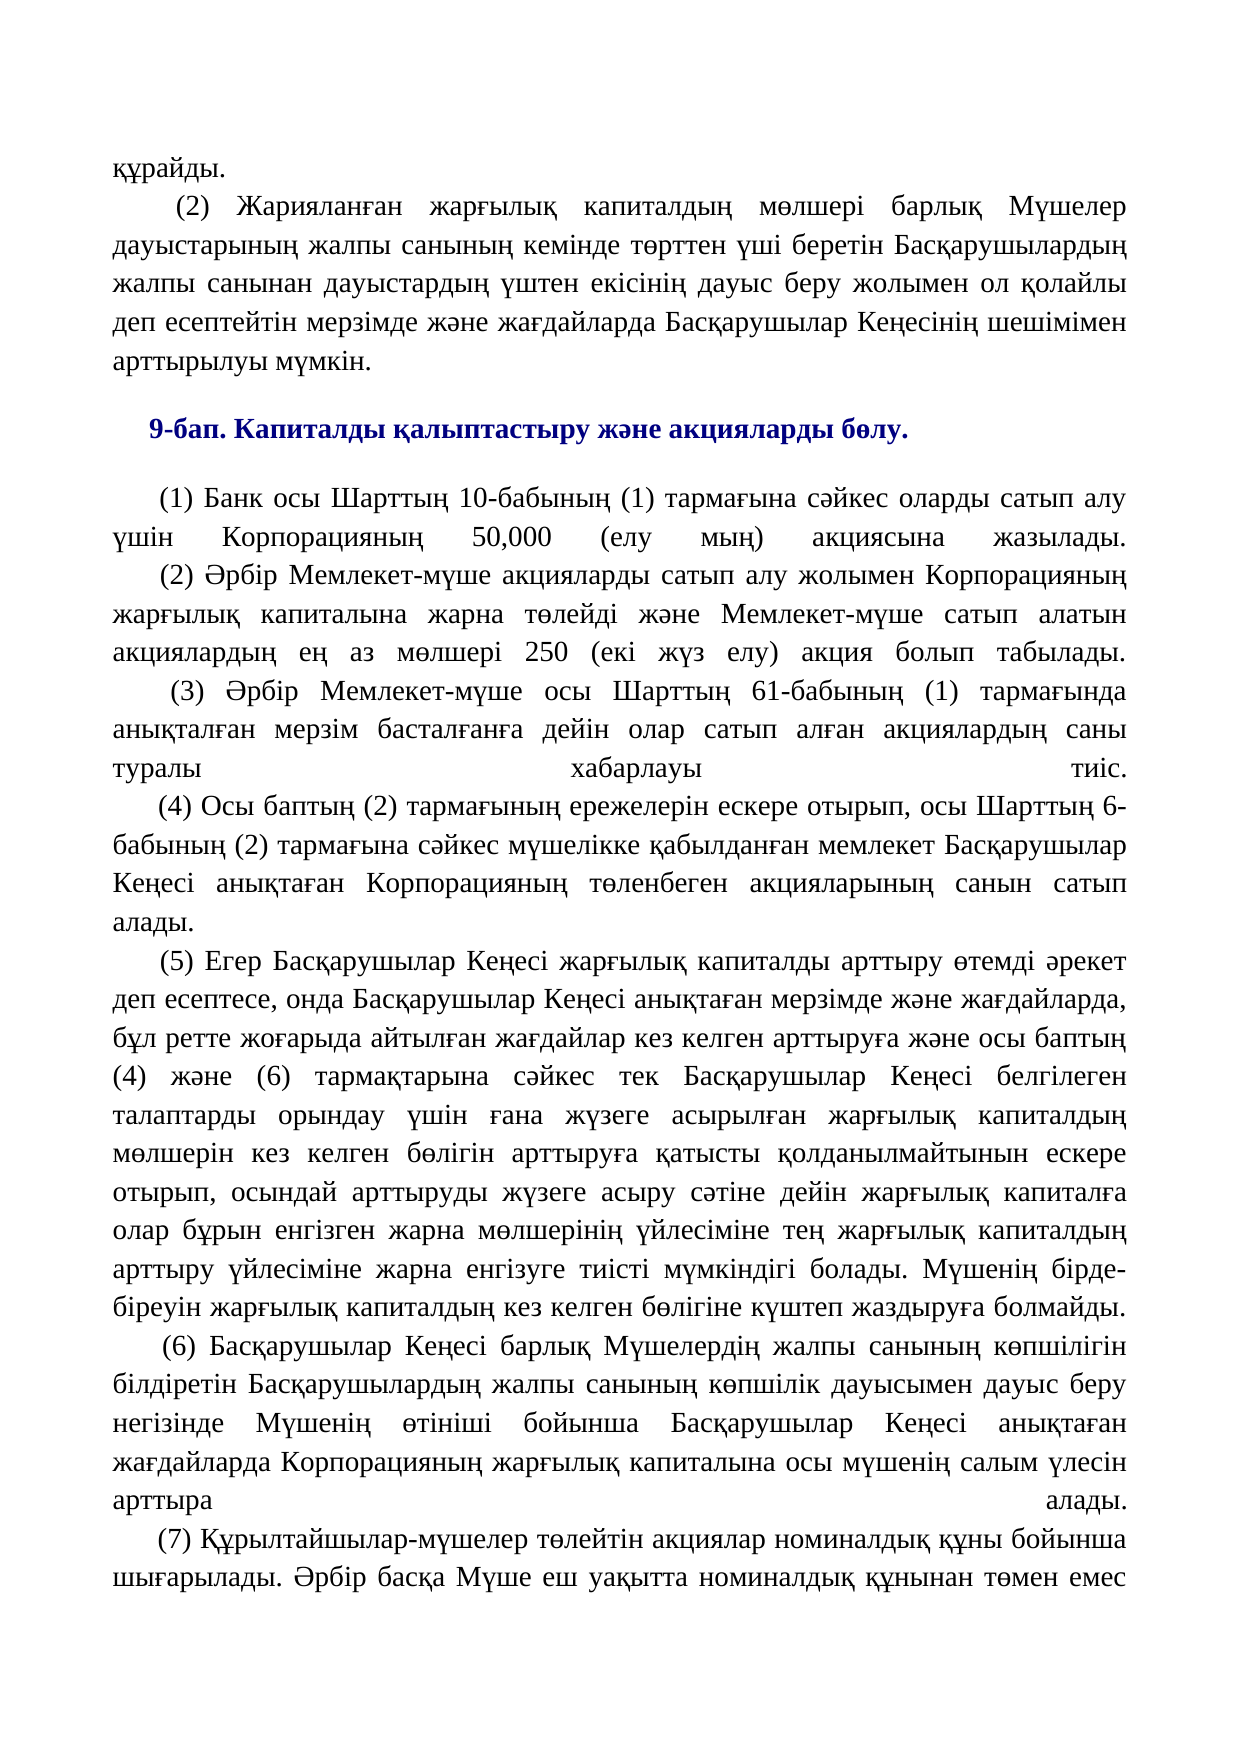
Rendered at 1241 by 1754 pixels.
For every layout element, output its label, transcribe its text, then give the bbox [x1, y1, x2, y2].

text 9-бап. Капиталды қалыптастыру және акцияларды бөлу. [112, 411, 1128, 445]
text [112, 150, 1128, 376]
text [112, 480, 1128, 1593]
